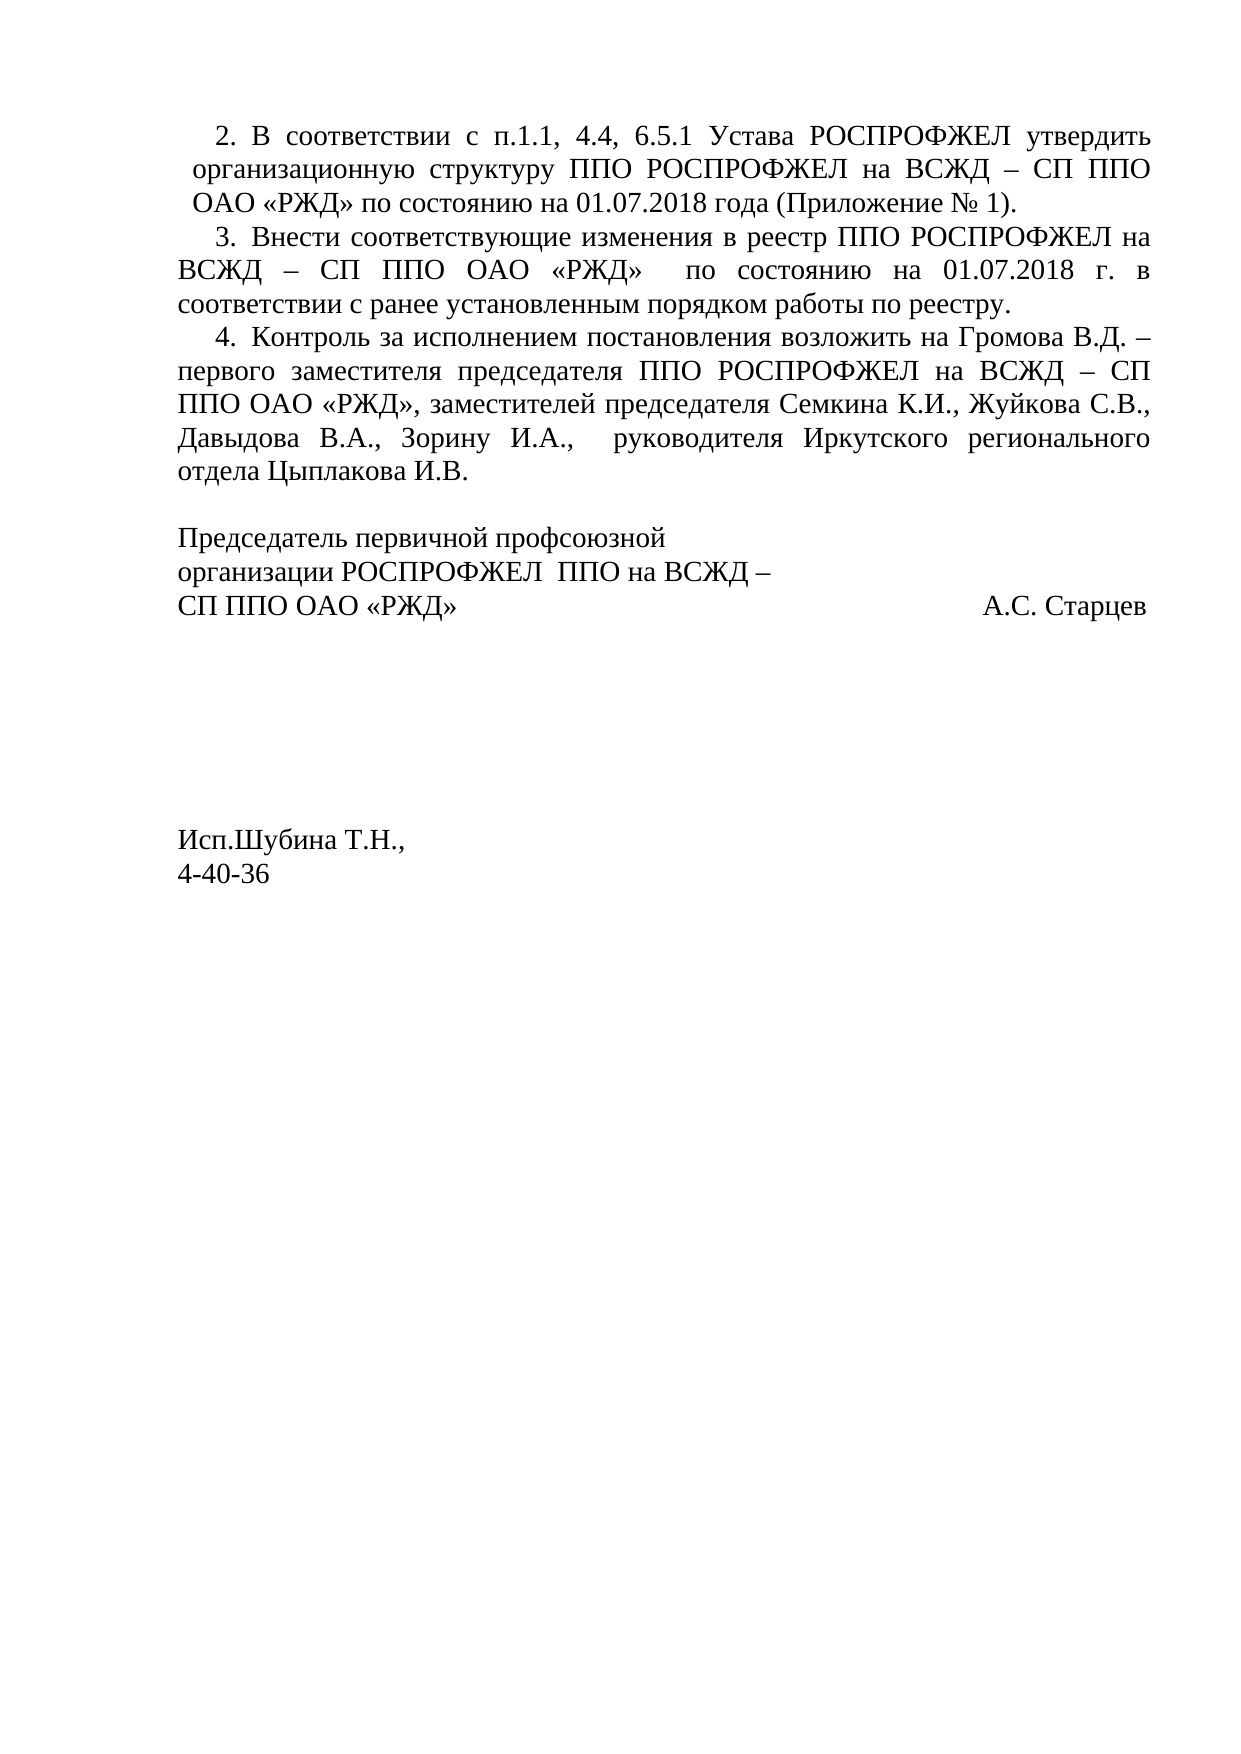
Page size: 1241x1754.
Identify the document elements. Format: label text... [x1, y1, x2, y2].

text Исп.Шубина Т.Н., [177, 822, 1152, 856]
text СП ППО ОАО «РЖД» А.С. Старцев [177, 588, 1152, 621]
text организации РОСПРОФЖЕЛ ППО на ВСЖД – [177, 554, 1152, 588]
text 4-40-36 [177, 856, 1152, 889]
list Контроль за исполнением постановления возложить на Громова В.Д. – первого заместителя председателя ППО РОСПРОФЖЕЛ на ВСЖД – СП ППО ОАО «РЖД», заместителей председателя Семкина К.И., Жуйкова С.В., Давыдова В.А., Зорину И.А., руководителя Иркутского регионального отдела Цыплакова И.В. [177, 319, 1152, 487]
list В соответствии с п.1.1, 4.4, 6.5.1 Устава РОСПРОФЖЕЛ утвердить организационную структуру ППО РОСПРОФЖЕЛ на ВСЖД – СП ППО ОАО «РЖД» по состоянию на 01.07.2018 года (Приложение № 1). [192, 118, 1152, 219]
text Председатель первичной профсоюзной [177, 521, 1152, 554]
list Внести соответствующие изменения в реестр ППО РОСПРОФЖЕЛ на ВСЖД – СП ППО ОАО «РЖД» по состоянию на 01.07.2018 г. в соответствии с ранее установленным порядком работы по реестру. [177, 219, 1152, 319]
